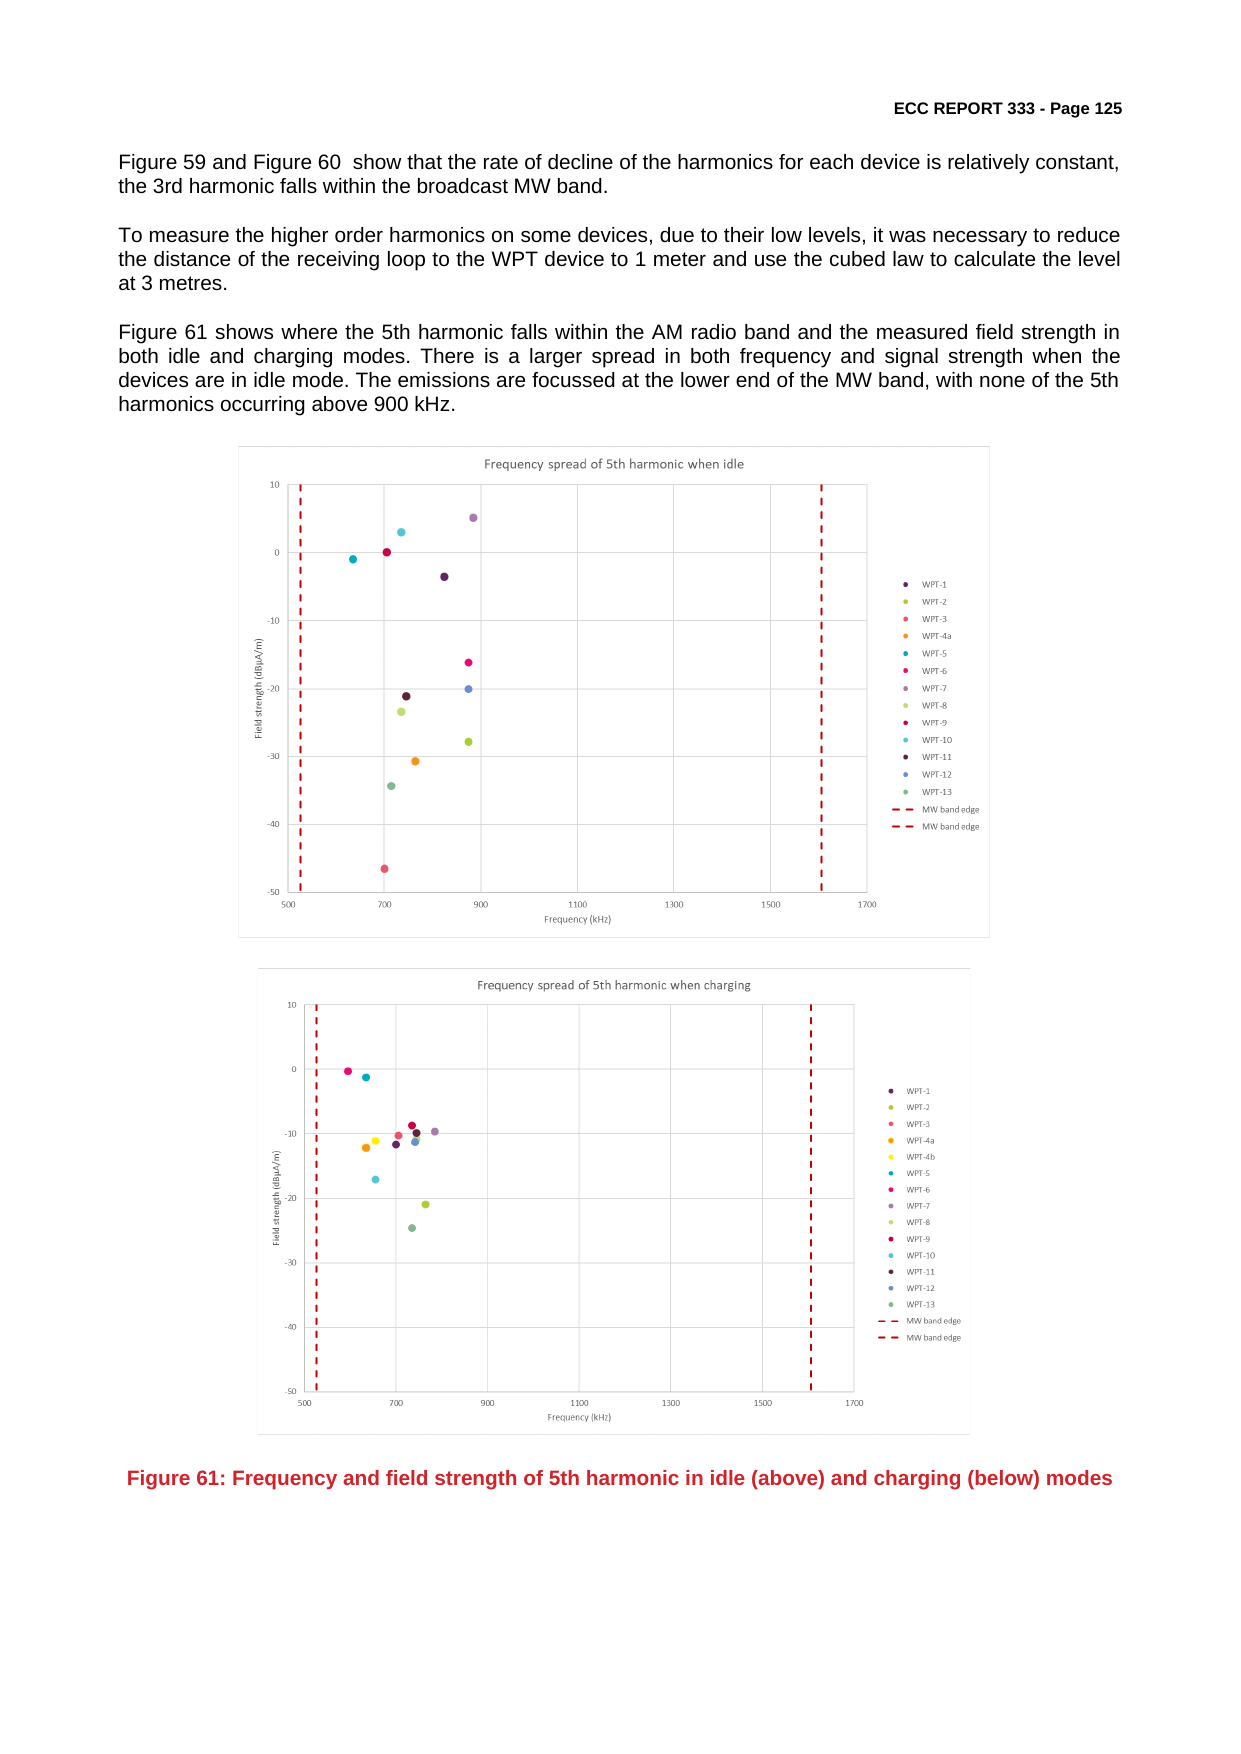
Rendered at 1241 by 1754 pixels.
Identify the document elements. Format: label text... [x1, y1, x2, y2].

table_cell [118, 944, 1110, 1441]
text To measure the higher order harmonics on some devices, due to their low levels, it was necessary to reduce the distance of the receiving loop to the WPT device to 1 meter and use the cubed law to calculate the level at 3 metres. [118, 223, 1122, 295]
text Figure 59 and Figure 60 show that the rate of decline of the harmonics for each device is relatively constant, the 3rd harmonic falls within the broadcast MW band. [118, 150, 1122, 198]
text Figure 61: Frequency and field strength of 5th harmonic in idle (above) and charging (below) modes [118, 1466, 1122, 1489]
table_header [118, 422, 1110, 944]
text Figure 61 shows where the 5th harmonic falls within the AM radio band and the measured field strength in both idle and charging modes. There is a larger spread in both frequency and signal strength when the devices are in idle mode. The emissions are focussed at the lower end of the MW band, with none of the 5th harmonics occurring above 900 kHz. [118, 320, 1122, 416]
picture [257, 968, 971, 1435]
picture [238, 446, 990, 938]
